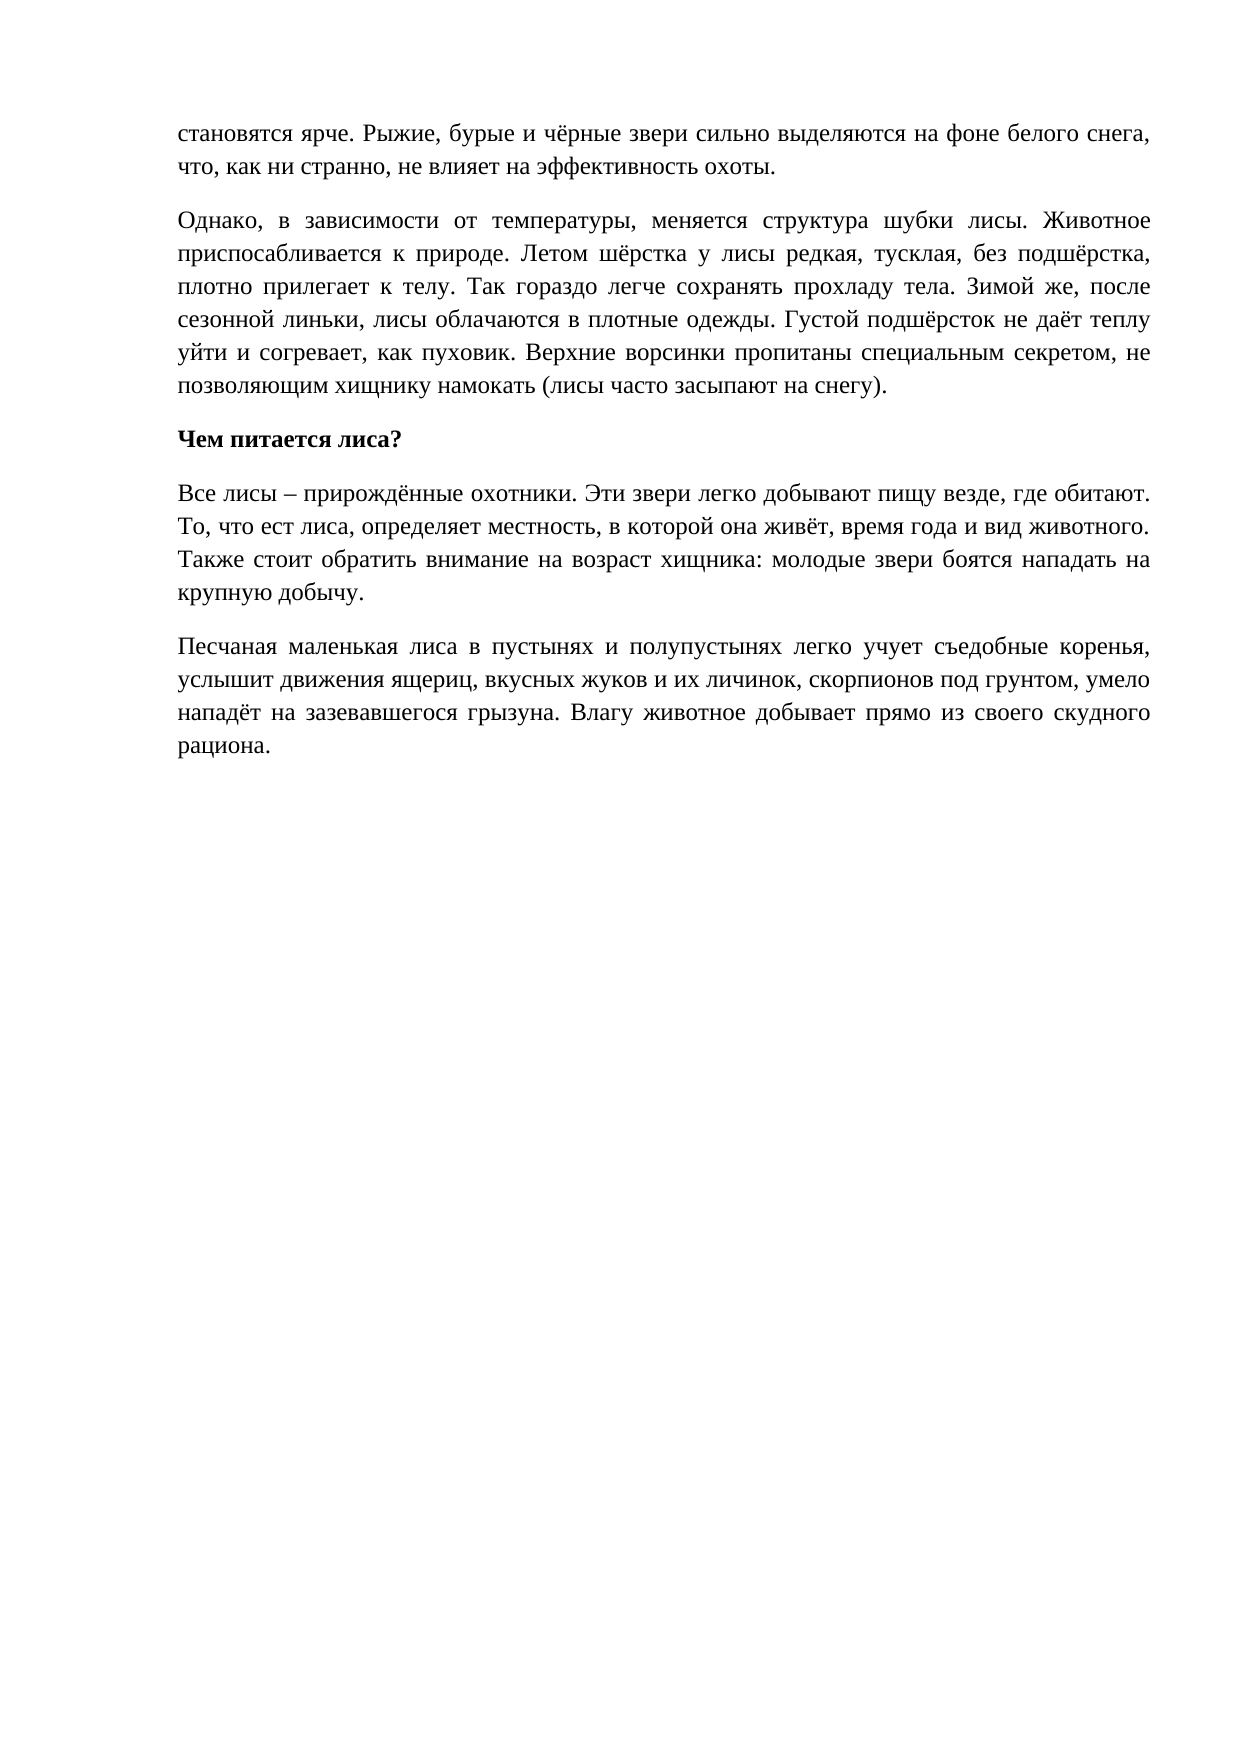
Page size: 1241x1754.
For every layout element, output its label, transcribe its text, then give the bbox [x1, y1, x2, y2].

text Чем питается лиса? [177, 424, 1152, 453]
text Однако, в зависимости от температуры, меняется структура шубки лисы. Животное приспосабливается к природе. Летом шёрстка у лисы редкая, тусклая, без подшёрстка, плотно прилегает к телу. Так гораздо легче сохранять прохладу тела. Зимой же, после сезонной линьки, лисы облачаются в плотные одежды. Густой подшёрсток не даёт теплу уйти и согревает, как пуховик. Верхние ворсинки пропитаны специальным секретом, не позволяющим хищнику намокать (лисы часто засыпают на снегу). [177, 205, 1152, 399]
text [177, 118, 1152, 180]
text Все лисы – прирождённые охотники. Эти звери легко добывают пищу везде, где обитают. То, что ест лиса, определяет местность, в которой она живёт, время года и вид животного. Также стоит обратить внимание на возраст хищника: молодые звери боятся нападать на крупную добычу. [177, 478, 1152, 606]
text Песчаная маленькая лиса в пустынях и полупустынях легко учует съедобные коренья, услышит движения ящериц, вкусных жуков и их личинок, скорпионов под грунтом, умело нападёт на зазевавшегося грызуна. Влагу животное добывает прямо из своего скудного рациона. [177, 631, 1152, 758]
